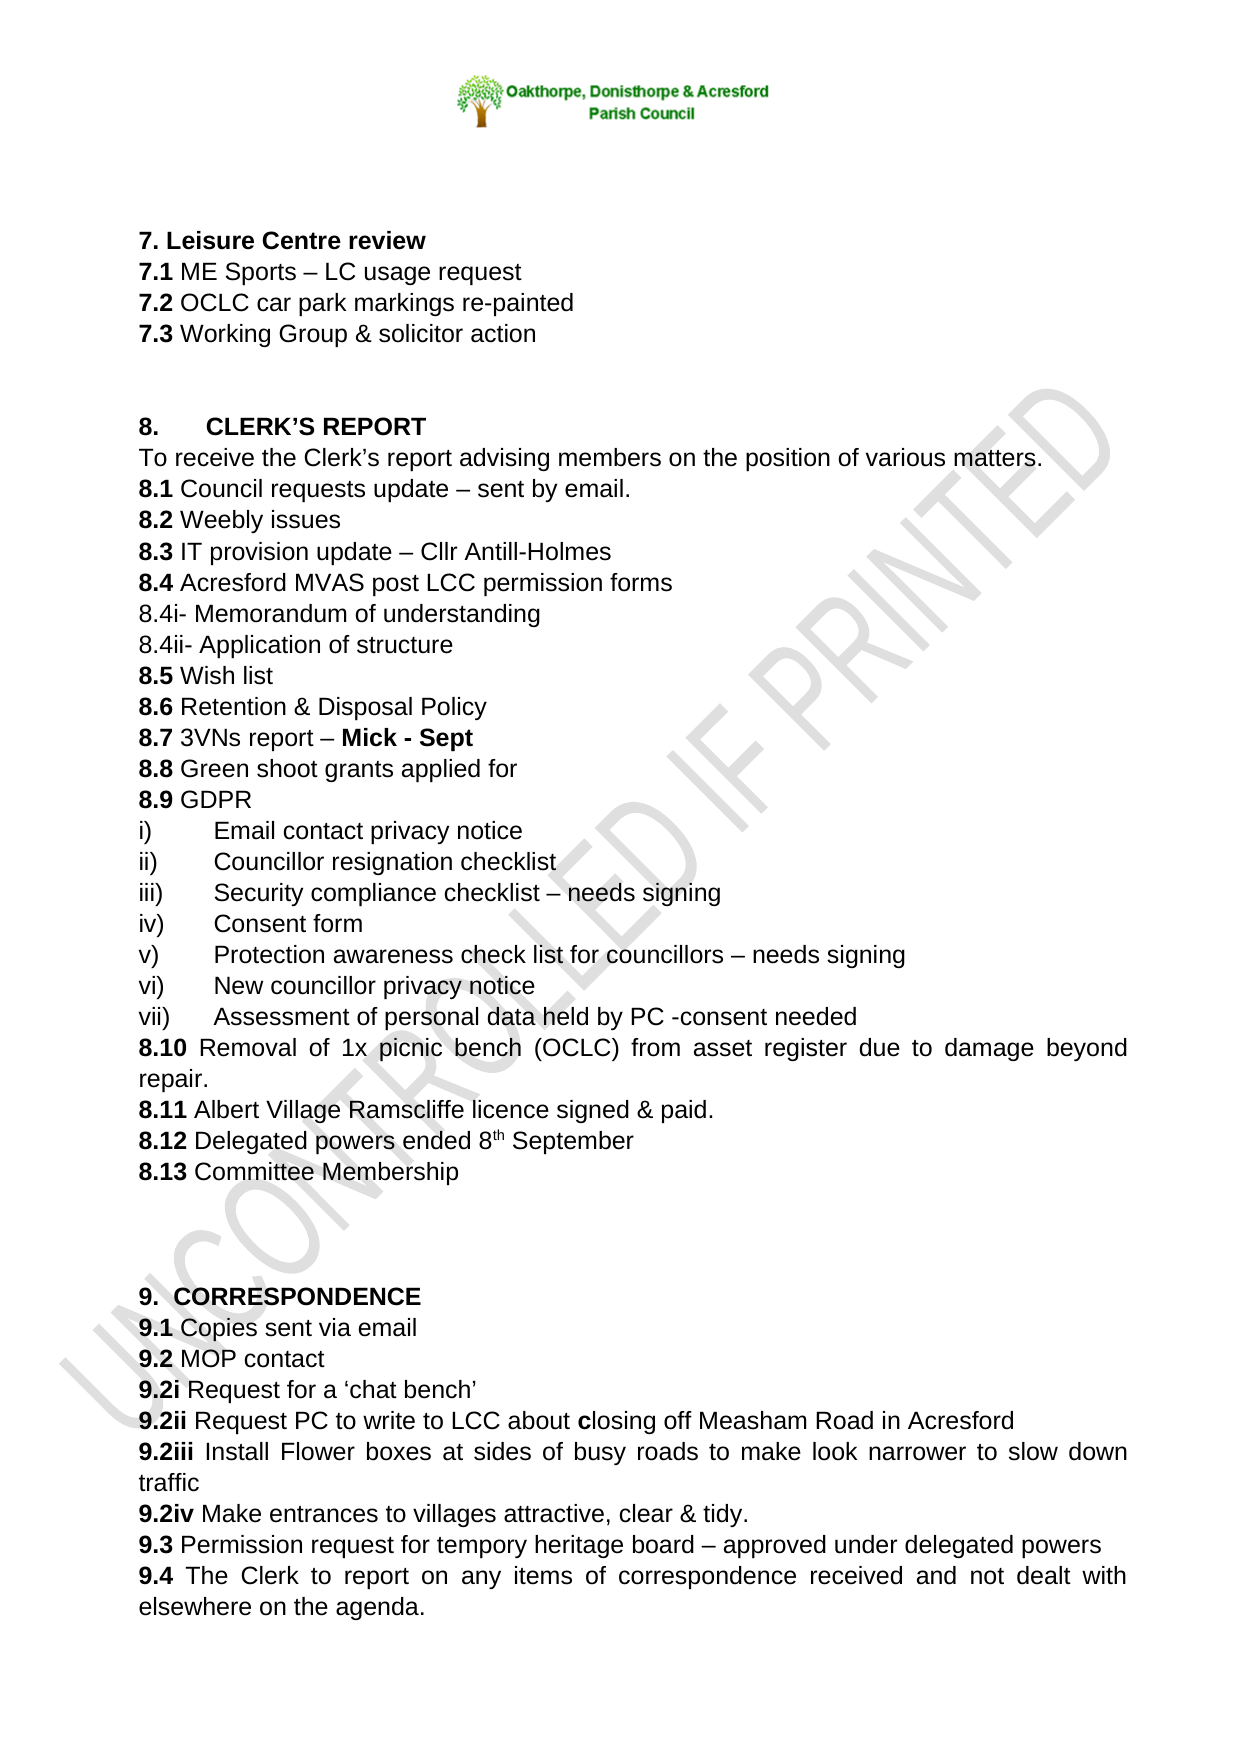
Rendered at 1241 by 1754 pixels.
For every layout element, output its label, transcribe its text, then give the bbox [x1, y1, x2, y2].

text 8.3 IT provision update – Cllr Antill-Holmes [138, 537, 1129, 565]
text 8.6 Retention & Disposal Policy [138, 692, 1129, 721]
text 9.2ii Request PC to write to LCC about closing off Measham Road in Acresford [138, 1406, 1129, 1434]
text 8.12 Delegated powers ended 8th September [138, 1126, 1129, 1155]
text 9.2iii Install Flower boxes at sides of busy roads to make look narrower to slow down traffic [138, 1437, 1129, 1497]
text 8.5 Wish list [138, 661, 1129, 689]
text 7.2 OCLC car park markings re-painted [138, 288, 1129, 317]
text 8.4i- Memorandum of understanding [138, 599, 1129, 627]
list New councillor privacy notice [138, 971, 1129, 1000]
text 7.3 Working Group & solicitor action [138, 319, 1129, 348]
text 8.4ii- Application of structure [138, 630, 1129, 658]
list Consent form [138, 909, 1129, 938]
text 9.3 Permission request for tempory heritage board – approved under delegated powers [138, 1530, 1129, 1559]
text 8.10 Removal of 1x picnic bench (OCLC) from asset register due to damage beyond repair. [138, 1033, 1129, 1093]
list Email contact privacy notice [138, 816, 1129, 845]
text 9.4 The Clerk to report on any items of correspondence received and not dealt with elsewhere on the agenda. [138, 1561, 1129, 1621]
list Security compliance checklist – needs signing [138, 878, 1129, 907]
text 9.2iv Make entrances to villages attractive, clear & tidy. [138, 1499, 1129, 1528]
text 8.1 Council requests update – sent by email. [138, 474, 1129, 503]
text 8.8 Green shoot grants applied for [138, 754, 1129, 783]
list Protection awareness check list for councillors – needs signing [138, 940, 1129, 969]
text 9.2 MOP contact [138, 1344, 1129, 1372]
text 9. CORRESPONDENCE [138, 1282, 1129, 1310]
text 8.11 Albert Village Ramscliffe licence signed & paid. [138, 1095, 1129, 1124]
text 7.1 ME Sports – LC usage request [138, 257, 1129, 286]
text 8.13 Committee Membership [138, 1157, 1129, 1186]
list Assessment of personal data held by PC -consent needed [138, 1002, 1129, 1031]
picture [456, 75, 785, 133]
text 8.7 3VNs report – Mick - Sept [138, 723, 1129, 752]
text 9.1 Copies sent via email [138, 1313, 1129, 1341]
text 8. CLERK’S REPORT [138, 412, 1129, 441]
text 7. Leisure Centre review [138, 226, 1129, 255]
list Councillor resignation checklist [138, 847, 1129, 876]
text To receive the Clerk’s report advising members on the position of various matters. [138, 443, 1129, 472]
text 8.9 GDPR [138, 785, 1129, 814]
text 8.4 Acresford MVAS post LCC permission forms [138, 568, 1129, 596]
text 9.2i Request for a ‘chat bench’ [138, 1375, 1129, 1403]
text 8.2 Weebly issues [138, 506, 1129, 534]
